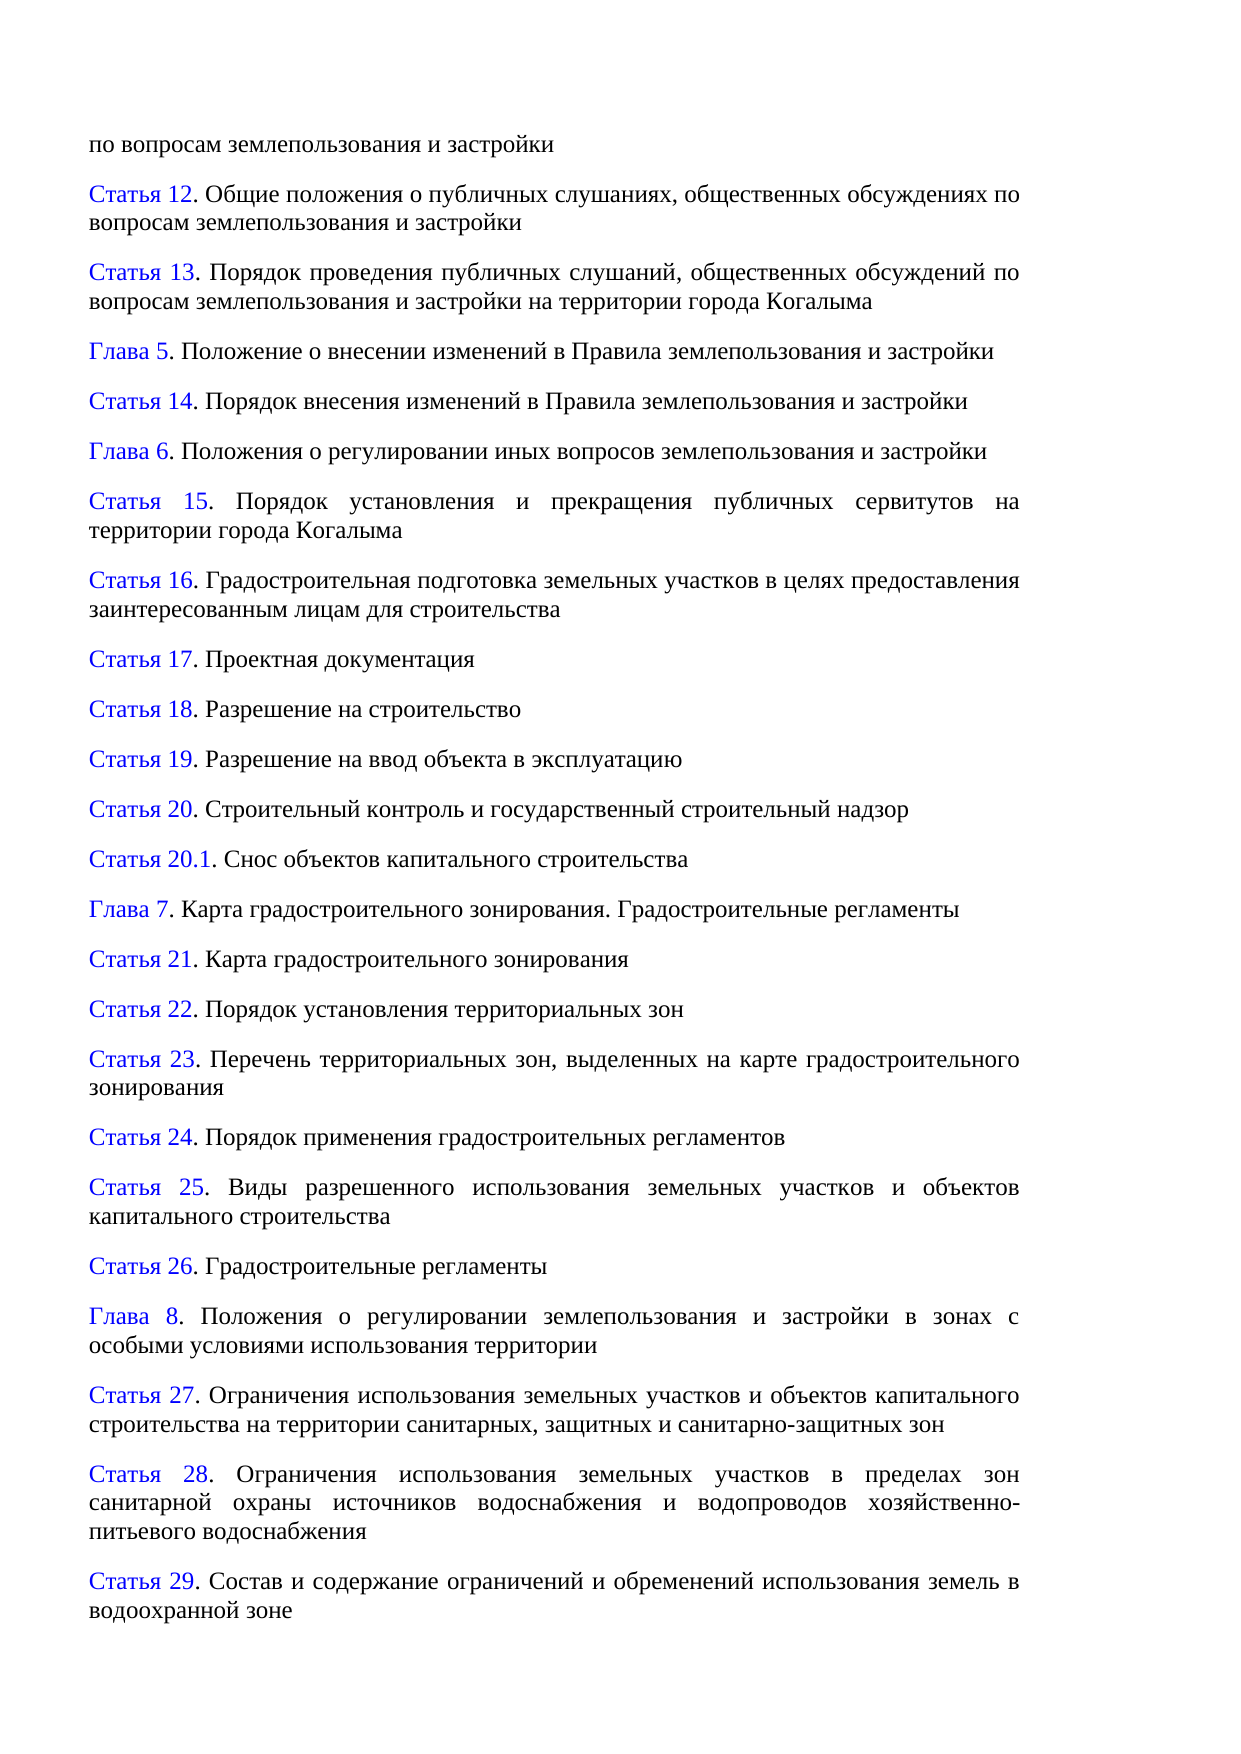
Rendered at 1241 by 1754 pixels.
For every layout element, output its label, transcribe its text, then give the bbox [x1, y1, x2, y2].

table_cell Статья 18. Разрешение на строительство [82, 683, 1027, 733]
table_cell Статья 20.1. Снос объектов капитального строительства [82, 833, 1027, 883]
table_cell Глава 4. Положения о проведении публичных слушаний, общественных обсуждений по вопросам землепользования и застройки [82, 118, 1027, 168]
table_cell Глава 8. Положения о регулировании землепользования и застройки в зонах с особыми условиями использования территории [82, 1291, 1027, 1369]
table_cell Статья 13. Порядок проведения публичных слушаний, общественных обсуждений по вопросам землепользования и застройки на территории города Когалыма [82, 247, 1027, 326]
table_cell Статья 29. Состав и содержание ограничений и обременений использования земель в водоохранной зоне [82, 1556, 1027, 1634]
table_cell Глава 5. Положение о внесении изменений в Правила землепользования и застройки [82, 326, 1027, 376]
table_cell Глава 6. Положения о регулировании иных вопросов землепользования и застройки [82, 426, 1027, 476]
table_cell Статья 21. Карта градостроительного зонирования [82, 933, 1027, 983]
table_cell Статья 14. Порядок внесения изменений в Правила землепользования и застройки [82, 376, 1027, 426]
table_cell Статья 28. Ограничения использования земельных участков в пределах зон санитарной охраны источников водоснабжения и водопроводов хозяйственно-питьевого водоснабжения [82, 1448, 1027, 1556]
table_cell Статья 23. Перечень территориальных зон, выделенных на карте градостроительного зонирования [82, 1033, 1027, 1112]
table_cell Статья 20. Строительный контроль и государственный строительный надзор [82, 783, 1027, 833]
table_cell Статья 17. Проектная документация [82, 633, 1027, 683]
table_cell Глава 7. Карта градостроительного зонирования. Градостроительные регламенты [82, 883, 1027, 933]
table_cell Статья 22. Порядок установления территориальных зон [82, 983, 1027, 1033]
table_cell Статья 15. Порядок установления и прекращения публичных сервитутов на территории города Когалыма [82, 476, 1027, 554]
table_cell Статья 19. Разрешение на ввод объекта в эксплуатацию [82, 733, 1027, 783]
table_cell Статья 26. Градостроительные регламенты [82, 1241, 1027, 1291]
table_cell Статья 25. Виды разрешенного использования земельных участков и объектов капитального строительства [82, 1162, 1027, 1241]
table_cell Статья 12. Общие положения о публичных слушаниях, общественных обсуждениях по вопросам землепользования и застройки [82, 168, 1027, 247]
table_cell Статья 24. Порядок применения градостроительных регламентов [82, 1112, 1027, 1162]
table_cell Статья 27. Ограничения использования земельных участков и объектов капитального строительства на территории санитарных, защитных и санитарно-защитных зон [82, 1369, 1027, 1448]
table_cell Статья 16. Градостроительная подготовка земельных участков в целях предоставления заинтересованным лицам для строительства [82, 554, 1027, 633]
